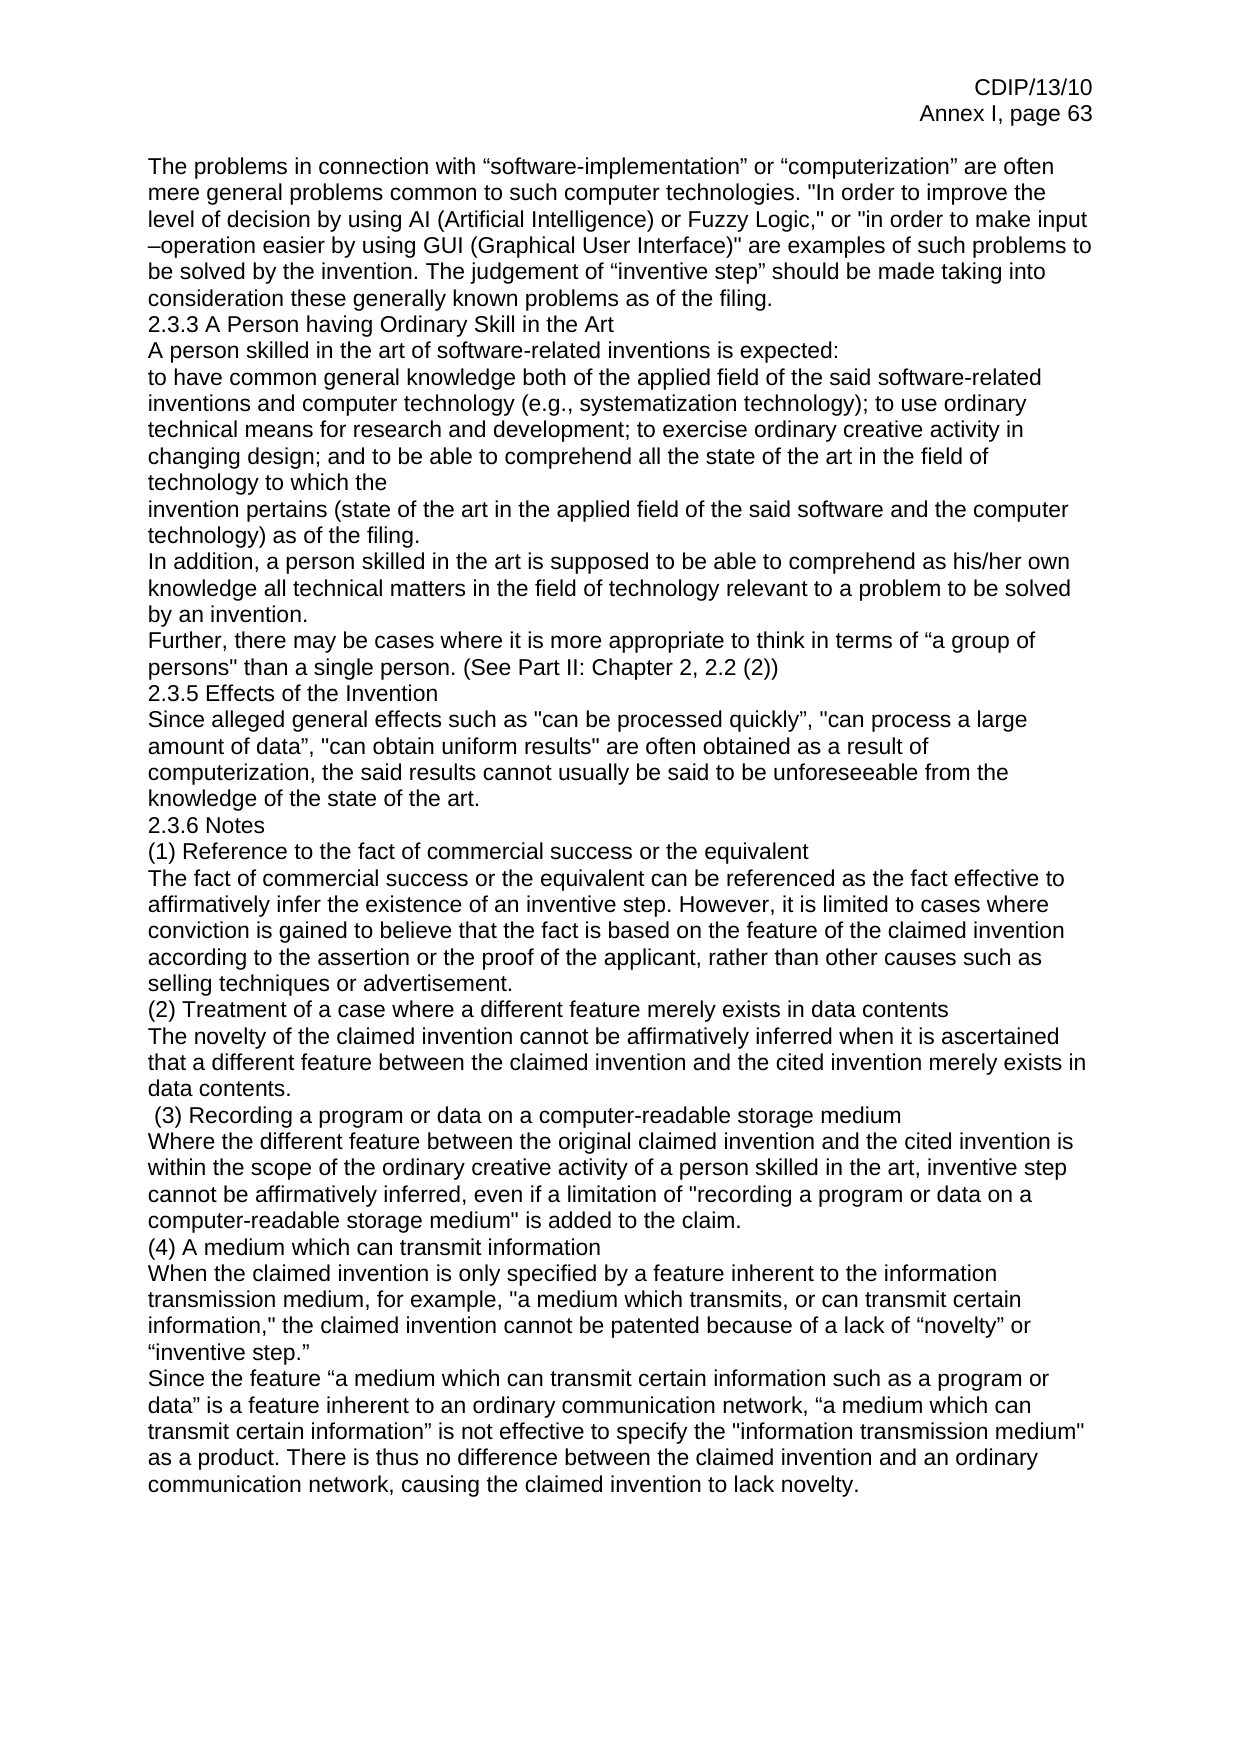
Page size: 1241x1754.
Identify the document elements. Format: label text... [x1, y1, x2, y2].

text The novelty of the claimed invention cannot be affirmatively inferred when it is ascertained that a different feature between the claimed invention and the cited invention merely exists in data contents. [148, 1023, 1093, 1102]
text (4) A medium which can transmit information [148, 1233, 1093, 1260]
text When the claimed invention is only specified by a feature inherent to the information transmission medium, for example, "a medium which transmits, or can transmit certain information," the claimed invention cannot be patented because of a lack of “novelty” or “inventive step.” [148, 1260, 1093, 1365]
text Since the feature “a medium which can transmit certain information such as a program or data” is a feature inherent to an ordinary communication network, “a medium which can transmit certain information” is not effective to specify the "information transmission medium" as a product. There is thus no difference between the claimed invention and an ordinary communication network, causing the claimed invention to lack novelty. [148, 1365, 1093, 1497]
text The problems in connection with “software-implementation” or “computerization” are often mere general problems common to such computer technologies. "In order to improve the level of decision by using AI (Artificial Intelligence) or Fuzzy Logic," or "in order to make input –operation easier by using GUI (Graphical User Interface)" are examples of such problems to be solved by the invention. The judgement of “inventive step” should be made taking into consideration these generally known problems as of the filing. [148, 153, 1093, 311]
text Since alleged general effects such as "can be processed quickly”, "can process a large amount of data”, "can obtain uniform results" are often obtained as a result of computerization, the said results cannot usually be said to be unforeseeable from the knowledge of the state of the art. [148, 706, 1093, 812]
text 2.3.5 Effects of the Invention [148, 680, 1093, 706]
text 2.3.3 A Person having Ordinary Skill in the Art [148, 311, 1093, 337]
text The fact of commercial success or the equivalent can be referenced as the fact effective to affirmatively infer the existence of an inventive step. However, it is limited to cases where conviction is gained to believe that the fact is based on the feature of the claimed invention according to the assertion or the proof of the applicant, rather than other causes such as selling techniques or advertisement. [148, 864, 1093, 996]
text Where the different feature between the original claimed invention and the cited invention is within the scope of the ordinary creative activity of a person skilled in the art, inventive step cannot be affirmatively inferred, even if a limitation of "recording a program or data on a computer-readable storage medium" is added to the claim. [148, 1128, 1093, 1233]
text Further, there may be cases where it is more appropriate to think in terms of “a group of persons" than a single person. (See Part II: Chapter 2, 2.2 (2)) [148, 627, 1093, 680]
text (2) Treatment of a case where a different feature merely exists in data contents [148, 996, 1093, 1023]
text (3) Recording a program or data on a computer-readable storage medium [148, 1102, 1093, 1128]
text 2.3.6 Notes [148, 812, 1093, 838]
text A person skilled in the art of software-related inventions is expected: [148, 337, 1093, 364]
text to have common general knowledge both of the applied field of the said software-related inventions and computer technology (e.g., systematization technology); to use ordinary technical means for research and development; to exercise ordinary creative activity in changing design; and to be able to comprehend all the state of the art in the field of technology to which the [148, 364, 1093, 496]
text (1) Reference to the fact of commercial success or the equivalent [148, 838, 1093, 864]
text invention pertains (state of the art in the applied field of the said software and the computer technology) as of the filing. [148, 496, 1093, 548]
text In addition, a person skilled in the art is supposed to be able to comprehend as his/her own knowledge all technical matters in the field of technology relevant to a problem to be solved by an invention. [148, 548, 1093, 627]
